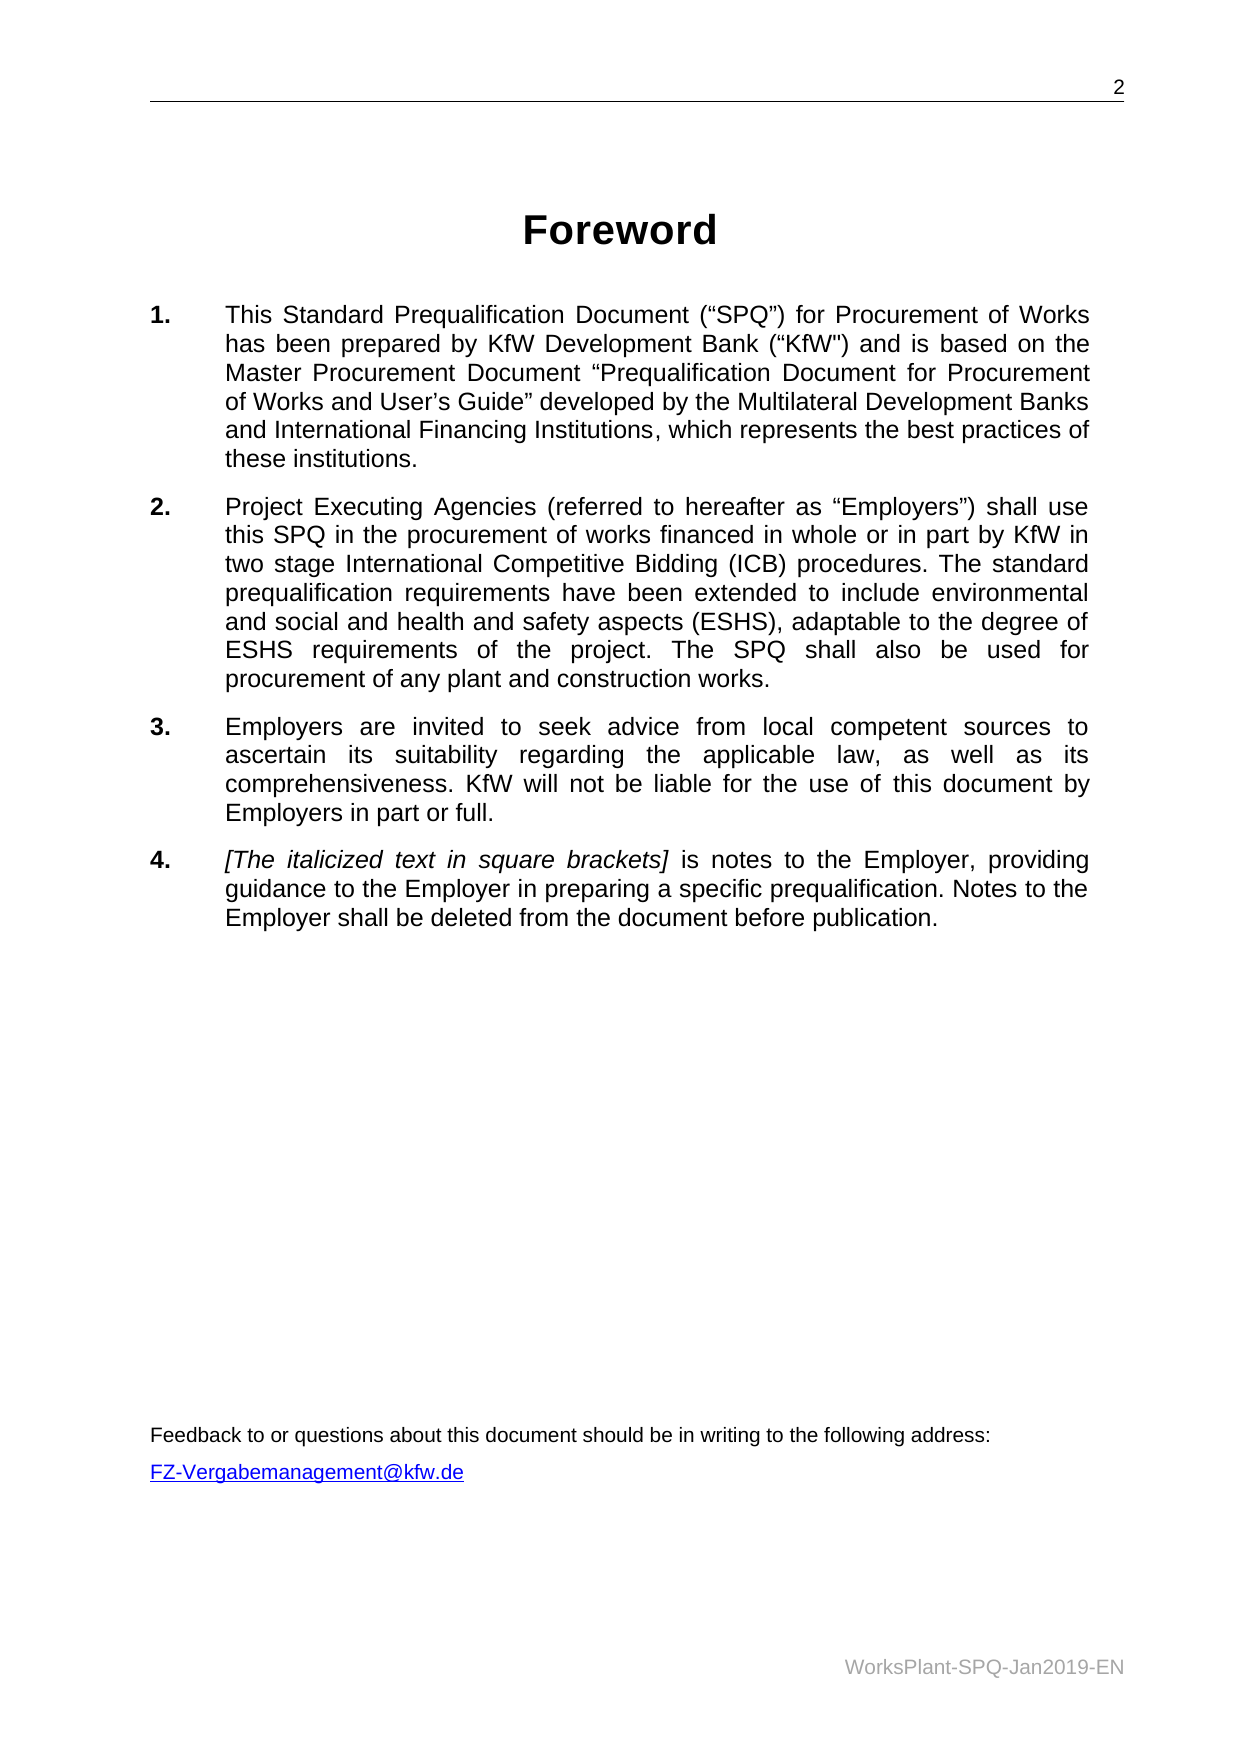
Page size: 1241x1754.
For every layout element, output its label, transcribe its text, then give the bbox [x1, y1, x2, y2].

text Foreword [150, 205, 1090, 253]
list [The italicized text in square brackets] is notes to the Employer, providing guidance to the Employer in preparing a specific prequalification. Notes to the Employer shall be deleted from the document before publication. [150, 846, 1090, 932]
list Project Executing Agencies (referred to hereafter as “Employers”) shall use this SPQ in the procurement of works financed in whole or in part by KfW in two stage International Competitive Bidding (ICB) procedures. The standard prequalification requirements have been extended to include environmental and social and health and safety aspects (ESHS), adaptable to the degree of ESHS requirements of the project. The SPQ shall also be used for procurement of any plant and construction works. [150, 492, 1090, 693]
list Feedback to or questions about this document should be in writing to the following address: [150, 1423, 1090, 1447]
list Employers are invited to seek advice from local competent sources to ascertain its suitability regarding the applicable law, as well as its comprehensiveness. KfW will not be liable for the use of this document by Employers in part or full. [150, 712, 1090, 827]
list FZ-Vergabemanagement@kfw.de [150, 1459, 1090, 1483]
list This Standard Prequalification Document (“SPQ”) for Procurement of Works has been prepared by KfW Development Bank (“KfW") and is based on the Master Procurement Document “Prequalification Document for Procurement of Works and User’s Guide” developed by the Multilateral Development Banks and International Financing Institutions, which represents the best practices of these institutions. [150, 301, 1090, 473]
